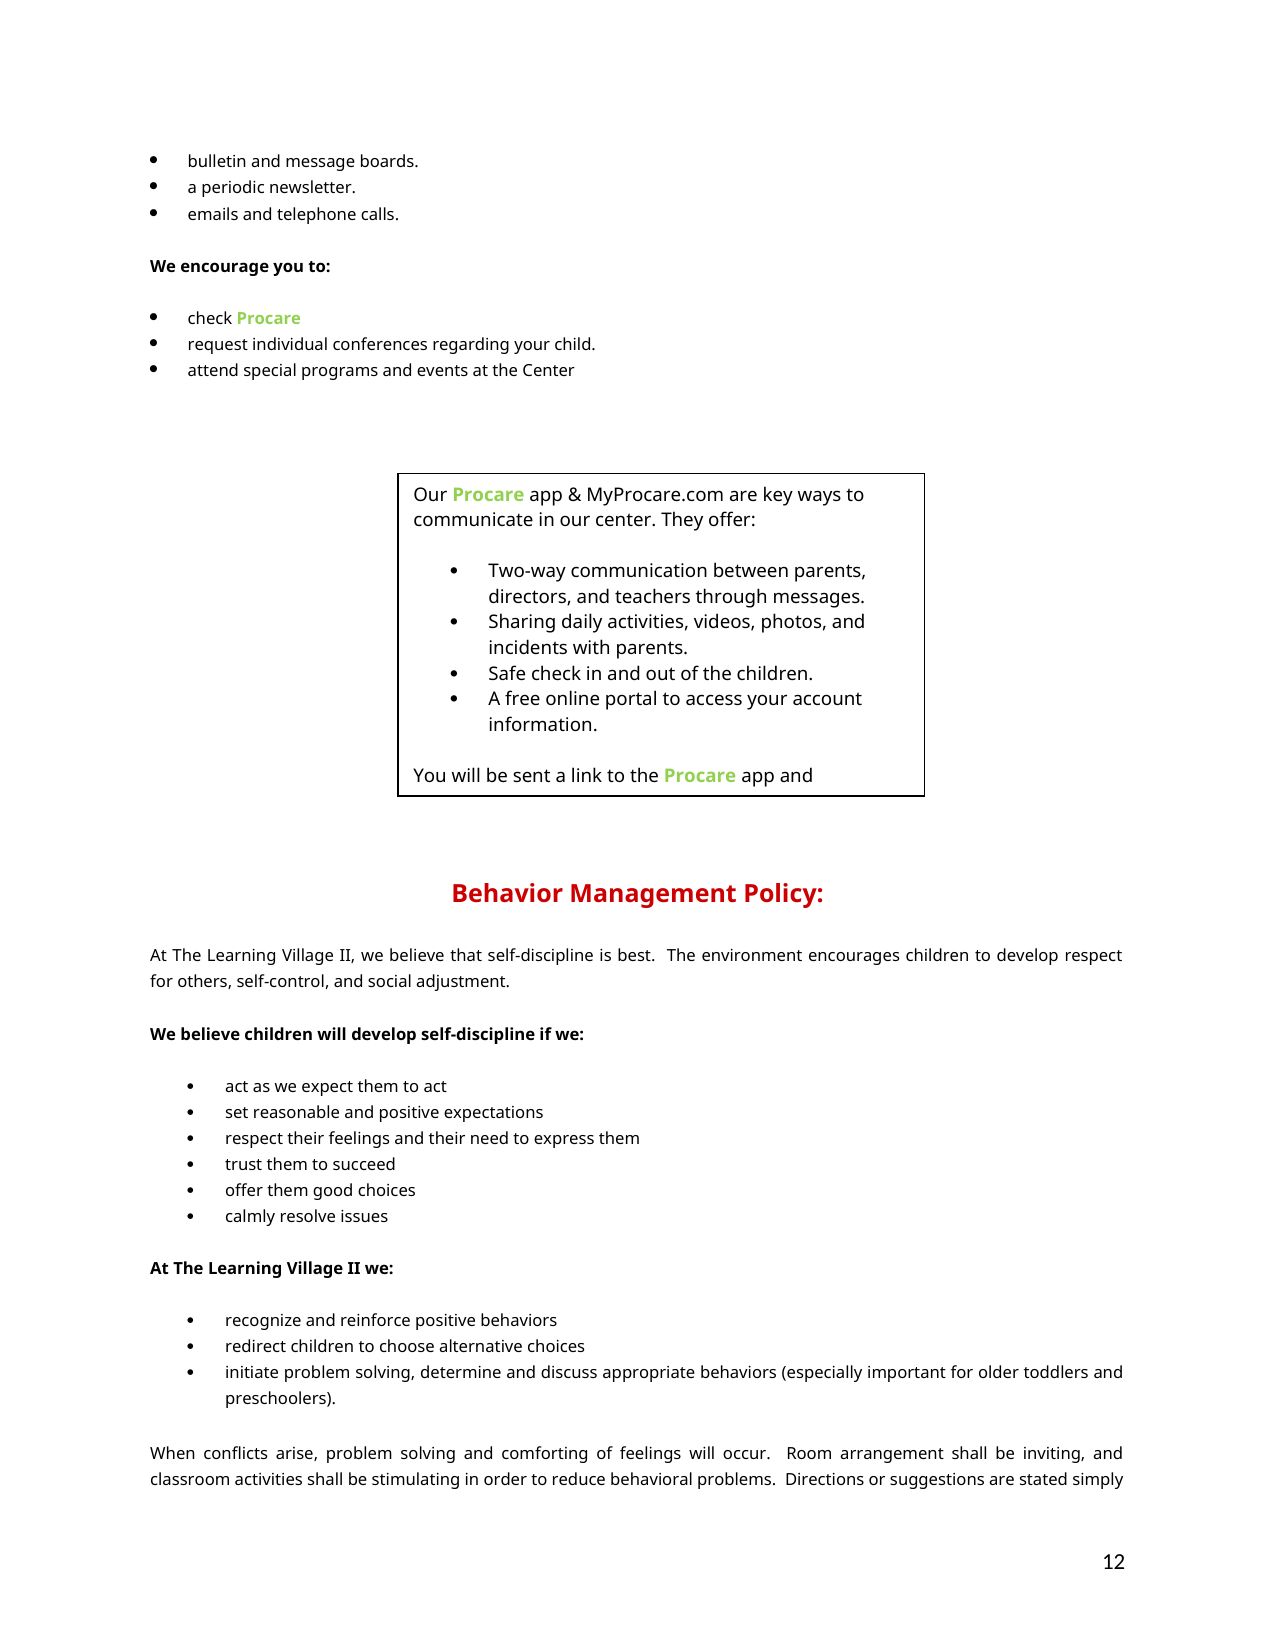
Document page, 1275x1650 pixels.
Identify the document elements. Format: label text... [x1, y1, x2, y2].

list set reasonable and positive expectations [187, 1100, 1125, 1123]
text We encourage you to: [150, 254, 1125, 277]
list calmly resolve issues [187, 1204, 1125, 1227]
text At The Learning Village II, we believe that self-discipline is best. The environment encourages children to develop respect for others, self-control, and social adjustment. [150, 944, 1125, 993]
text We believe children will develop self-discipline if we: [150, 1022, 1125, 1045]
list offer them good choices [187, 1178, 1125, 1201]
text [150, 1442, 1125, 1491]
list recognize and reinforce positive behaviors [187, 1308, 1125, 1331]
list initiate problem solving, determine and discuss appropriate behaviors (especially important for older toddlers and preschoolers). [187, 1361, 1125, 1409]
list request individual conferences regarding your child. [150, 332, 1125, 355]
list check Procare [150, 306, 1125, 329]
list respect their feelings and their need to express them [187, 1126, 1125, 1149]
list emails and telephone calls. [150, 202, 1125, 225]
text At The Learning Village II we: [150, 1256, 1125, 1279]
list redirect children to choose alternative choices [187, 1334, 1125, 1357]
list attend special programs and events at the Center [150, 358, 1125, 381]
list trust them to succeed [187, 1152, 1125, 1175]
text Behavior Management Policy: [150, 876, 1125, 910]
list bulletin and message boards. [150, 150, 1125, 173]
list act as we expect them to act [187, 1074, 1125, 1097]
list a periodic newsletter. [150, 176, 1125, 199]
